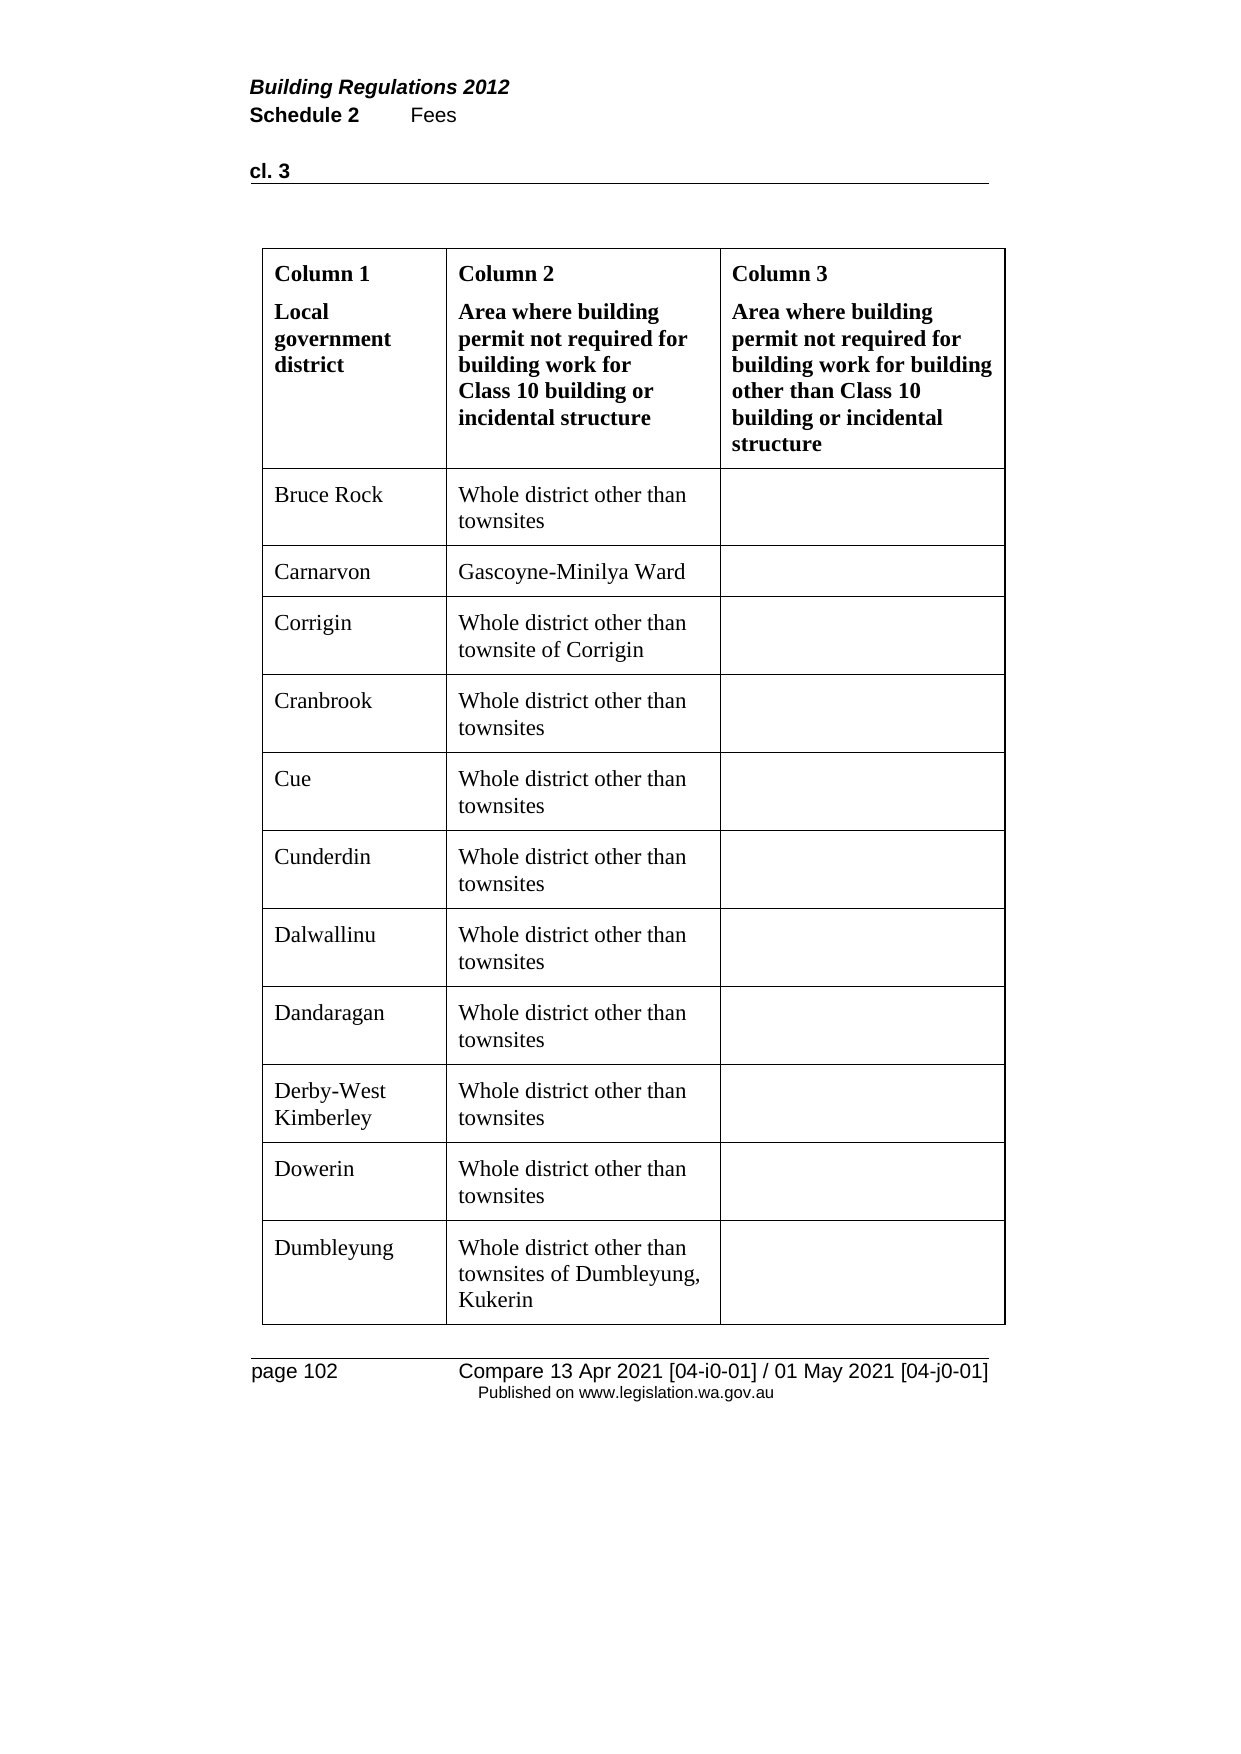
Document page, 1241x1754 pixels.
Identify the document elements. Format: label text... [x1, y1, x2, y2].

table_cell [721, 469, 1004, 545]
table_cell Dalwallinu [263, 909, 446, 986]
table_cell Whole district other than townsites [447, 753, 720, 830]
table_cell Derby-West Kimberley [263, 1065, 446, 1142]
table_cell Whole district other than townsite of Corrigin [447, 597, 720, 674]
table_cell Whole district other than townsites [447, 831, 720, 908]
table_cell [721, 831, 1004, 908]
table_cell [721, 909, 1004, 986]
table_cell Dumbleyung [263, 1221, 446, 1324]
table_cell Cunderdin [263, 831, 446, 908]
table_cell Whole district other than townsites [447, 469, 720, 545]
table_cell [721, 546, 1004, 596]
table_cell Cranbrook [263, 675, 446, 752]
table_cell Cue [263, 753, 446, 830]
table_cell [721, 1143, 1004, 1220]
table_header Column 3 Area where building permit not required for building work for building other than Class 10 building or incidental structure [721, 249, 1004, 468]
table_cell Gascoyne-Minilya Ward [447, 546, 720, 596]
table_cell Whole district other than townsites [447, 1065, 720, 1142]
table_cell Dowerin [263, 1143, 446, 1220]
table_cell Dandaragan [263, 987, 446, 1064]
table_cell Corrigin [263, 597, 446, 674]
table_cell Whole district other than townsites [447, 675, 720, 752]
table_header Column 1 Local government district [263, 249, 446, 468]
table_cell [721, 753, 1004, 830]
table_cell [721, 1065, 1004, 1142]
table_cell Whole district other than townsites [447, 909, 720, 986]
table_cell [721, 1221, 1004, 1324]
table_cell [721, 675, 1004, 752]
table_cell Bruce Rock [263, 469, 446, 545]
table_cell [721, 597, 1004, 674]
table_cell Carnarvon [263, 546, 446, 596]
table_cell [721, 987, 1004, 1064]
table_cell Whole district other than townsites [447, 987, 720, 1064]
table_cell Whole district other than townsites [447, 1143, 720, 1220]
table_cell Whole district other than townsites of Dumbleyung, Kukerin [447, 1221, 720, 1324]
table_header Column 2 Area where building permit not required for building work for Class 10 building or incidental structure [447, 249, 720, 468]
